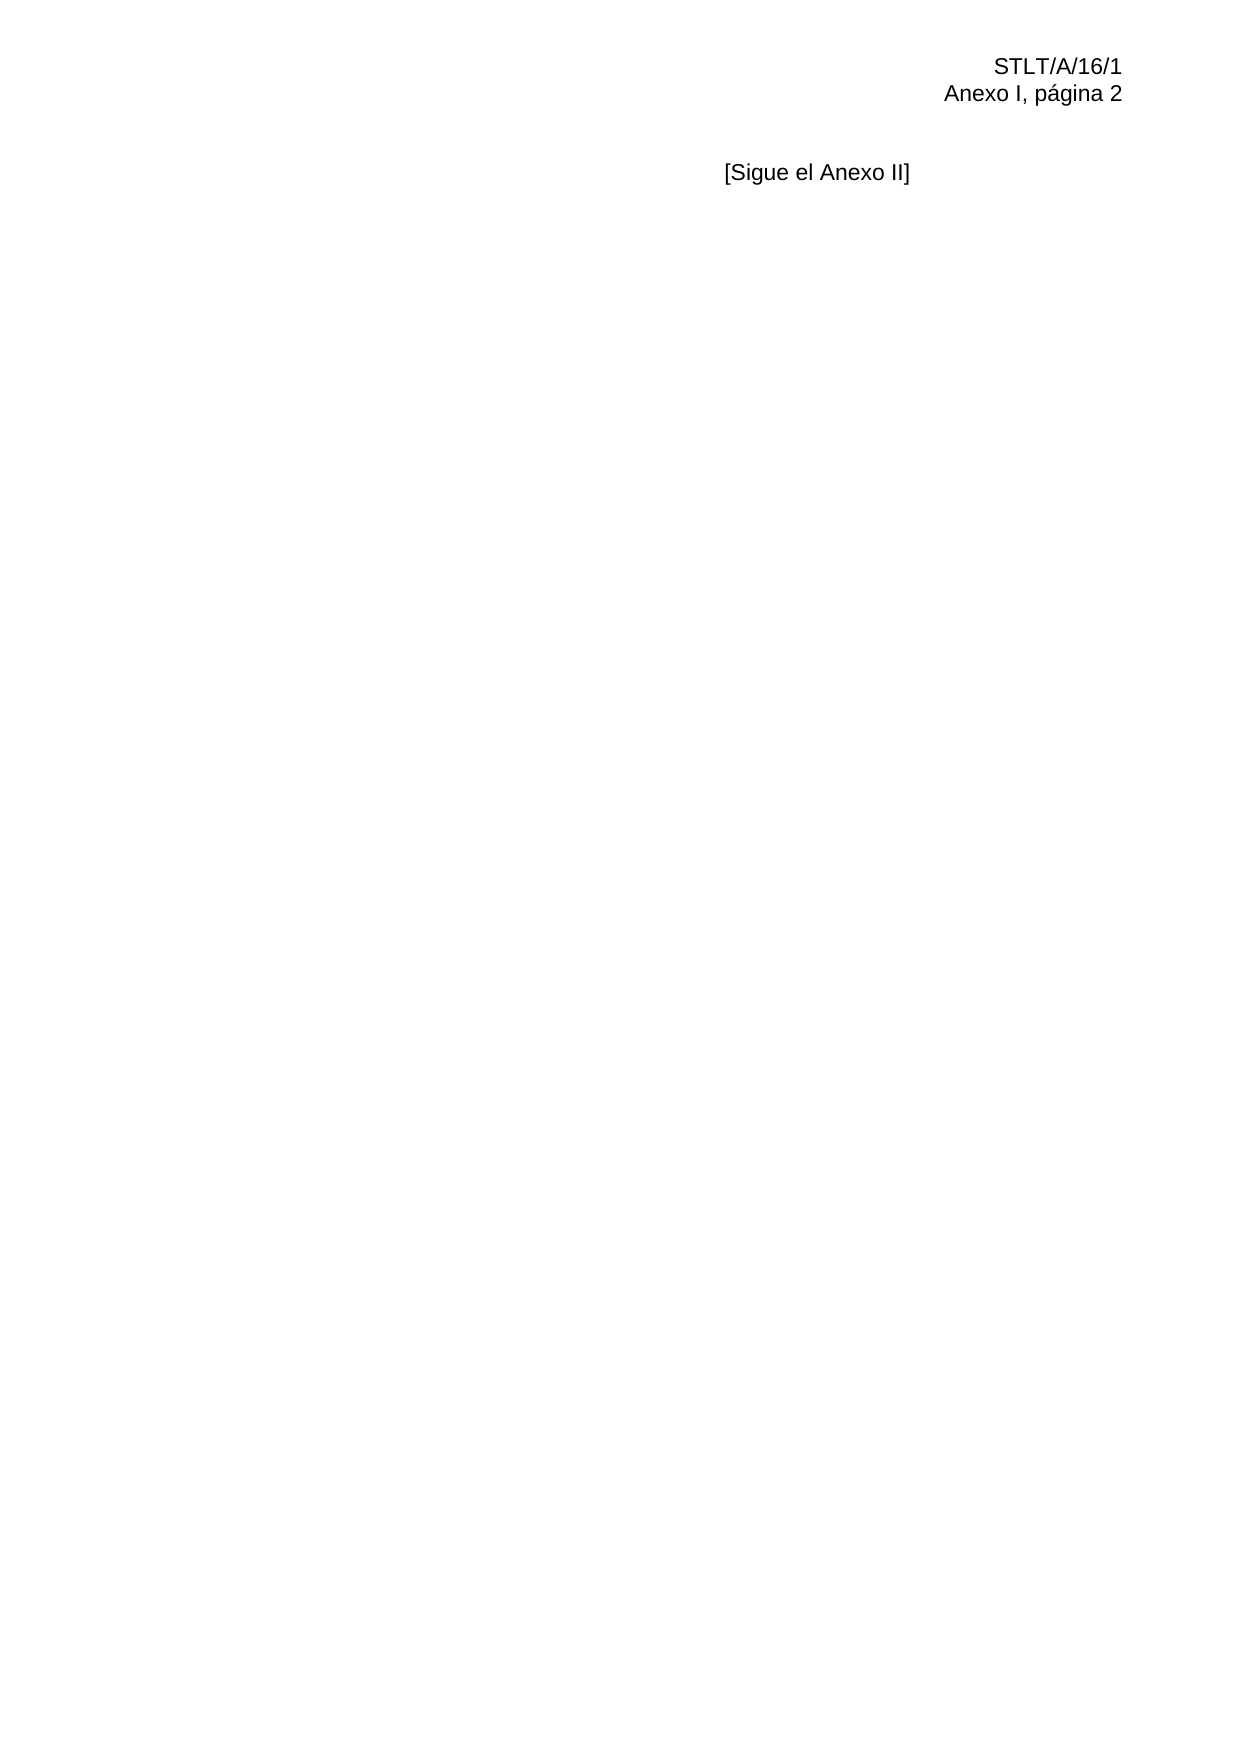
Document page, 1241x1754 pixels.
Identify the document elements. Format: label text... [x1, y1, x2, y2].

text [Sigue el Anexo II] [724, 158, 1122, 185]
